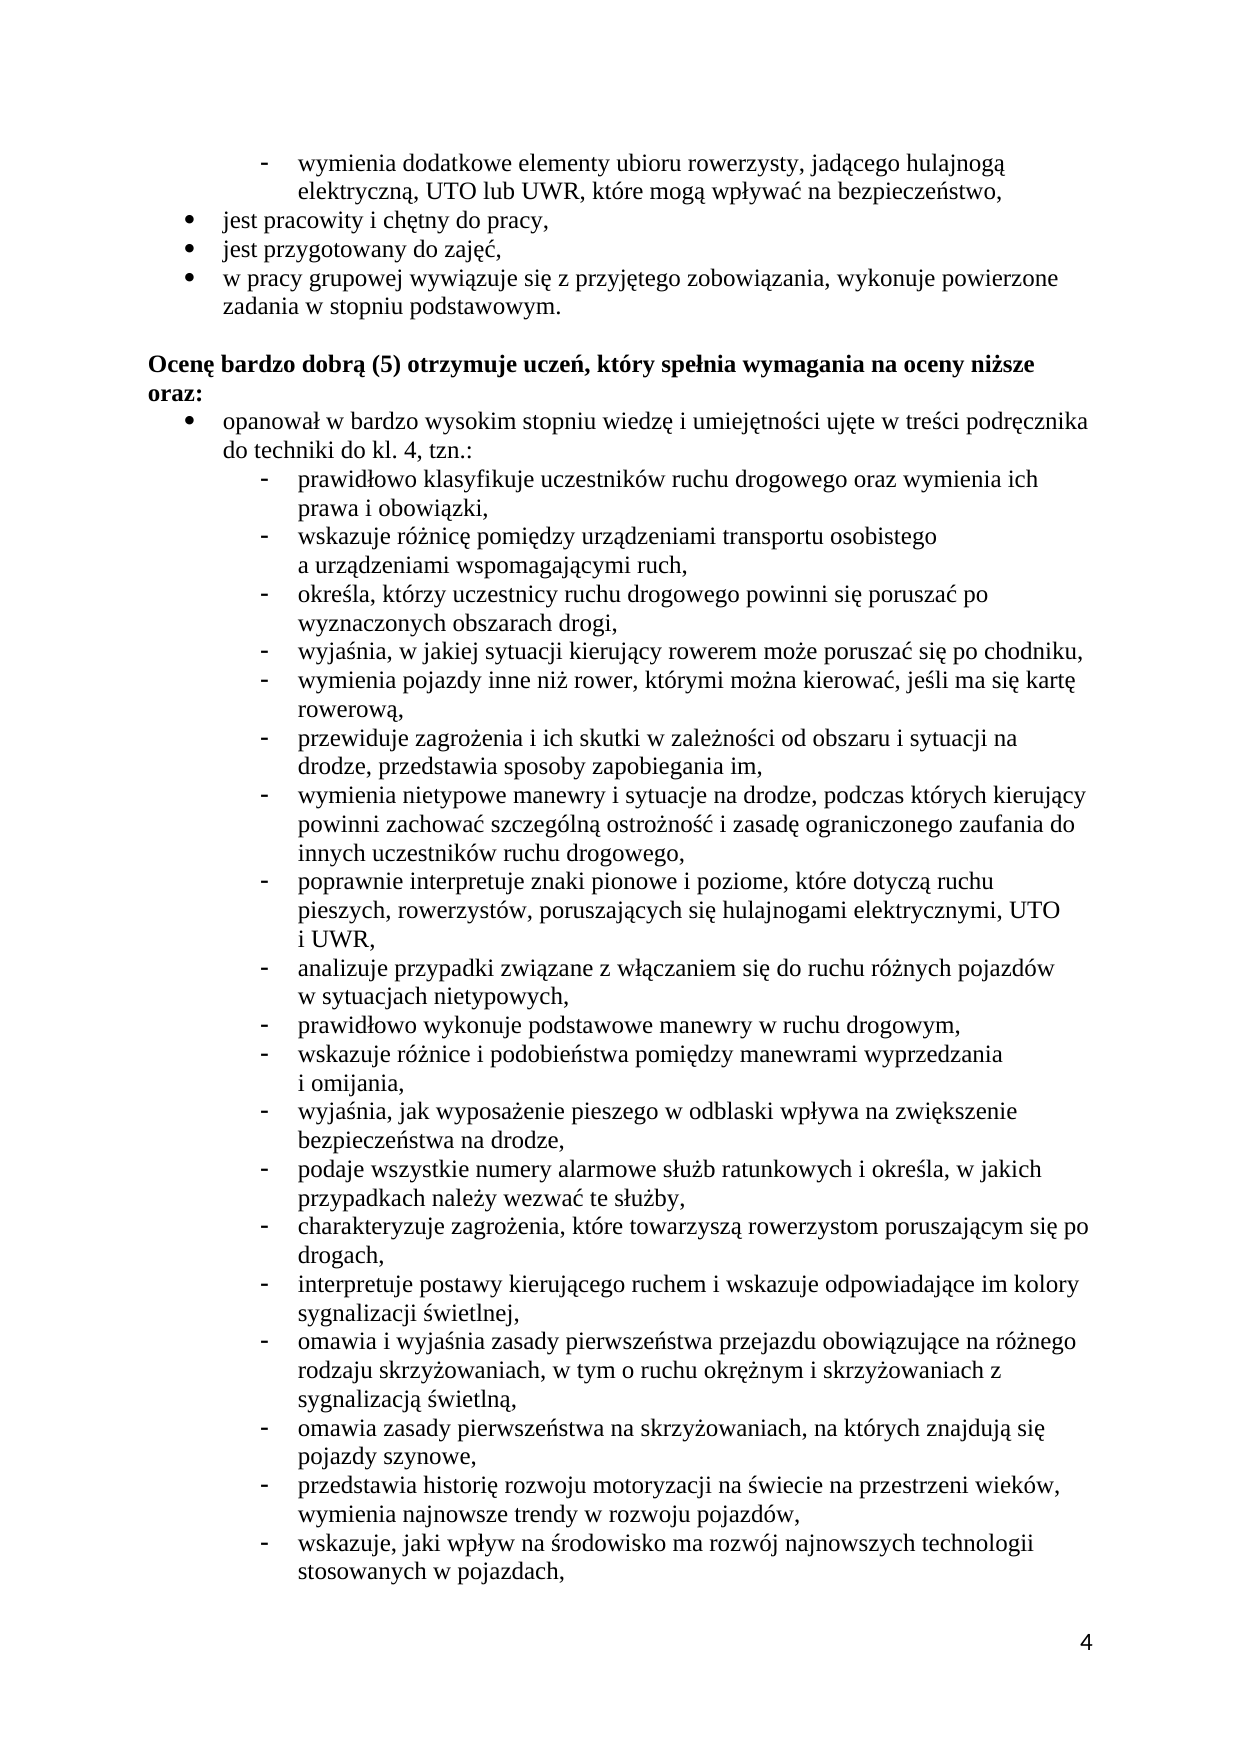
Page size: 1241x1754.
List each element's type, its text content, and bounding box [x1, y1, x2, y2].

list przedstawia historię rozwoju motoryzacji na świecie na przestrzeni wieków, wymienia najnowsze trendy w rozwoju pojazdów, [260, 1470, 1093, 1528]
list omawia zasady pierwszeństwa na skrzyżowaniach, na których znajdują się pojazdy szynowe, [260, 1413, 1093, 1470]
list jest pracowity i chętny do pracy, [185, 205, 1093, 234]
list wskazuje różnice i podobieństwa pomiędzy manewrami wyprzedzania i omijania, [260, 1039, 1093, 1096]
list analizuje przypadki związane z włączaniem się do ruchu różnych pojazdów w sytuacjach nietypowych, [260, 953, 1093, 1010]
list wymienia pojazdy inne niż rower, którymi można kierować, jeśli ma się kartę rowerową, [260, 665, 1093, 723]
list określa, którzy uczestnicy ruchu drogowego powinni się poruszać po wyznaczonych obszarach drogi, [260, 579, 1093, 636]
list poprawnie interpretuje znaki pionowe i poziome, które dotyczą ruchu pieszych, rowerzystów, poruszających się hulajnogami elektrycznymi, UTO i UWR, [260, 866, 1093, 953]
text Ocenę bardzo dobrą (5) otrzymuje uczeń, który spełnia wymagania na oceny niższe oraz: [148, 349, 1093, 406]
list prawidłowo wykonuje podstawowe manewry w ruchu drogowym, [260, 1010, 1093, 1039]
list wskazuje różnicę pomiędzy urządzeniami transportu osobistego a urządzeniami wspomagającymi ruch, [260, 521, 1093, 579]
list przewiduje zagrożenia i ich skutki w zależności od obszaru i sytuacji na drodze, przedstawia sposoby zapobiegania im, [260, 723, 1093, 780]
list wymienia dodatkowe elementy ubioru rowerzysty, jadącego hulajnogą elektryczną, UTO lub UWR, które mogą wpływać na bezpieczeństwo, [260, 148, 1093, 205]
list opanował w bardzo wysokim stopniu wiedzę i umiejętności ujęte w treści podręcznika do techniki do kl. 4, tzn.: [185, 406, 1093, 464]
list omawia i wyjaśnia zasady pierwszeństwa przejazdu obowiązujące na różnego rodzaju skrzyżowaniach, w tym o ruchu okrężnym i skrzyżowaniach z sygnalizacją świetlną, [260, 1326, 1093, 1413]
list wyjaśnia, jak wyposażenie pieszego w odblaski wpływa na zwiększenie bezpieczeństwa na drodze, [260, 1096, 1093, 1154]
list w pracy grupowej wywiązuje się z przyjętego zobowiązania, wykonuje powierzone zadania w stopniu podstawowym. [185, 263, 1093, 320]
list jest przygotowany do zajęć, [185, 234, 1093, 263]
list charakteryzuje zagrożenia, które towarzyszą rowerzystom poruszającym się po drogach, [260, 1211, 1093, 1269]
list wymienia nietypowe manewry i sytuacje na drodze, podczas których kierujący powinni zachować szczególną ostrożność i zasadę ograniczonego zaufania do innych uczestników ruchu drogowego, [260, 780, 1093, 866]
list wyjaśnia, w jakiej sytuacji kierujący rowerem może poruszać się po chodniku, [260, 636, 1093, 665]
list wskazuje, jaki wpływ na środowisko ma rozwój najnowszych technologii stosowanych w pojazdach, [260, 1528, 1093, 1585]
list interpretuje postawy kierującego ruchem i wskazuje odpowiadające im kolory sygnalizacji świetlnej, [260, 1269, 1093, 1326]
list podaje wszystkie numery alarmowe służb ratunkowych i określa, w jakich przypadkach należy wezwać te służby, [260, 1154, 1093, 1211]
list prawidłowo klasyfikuje uczestników ruchu drogowego oraz wymienia ich prawa i obowiązki, [260, 464, 1093, 521]
